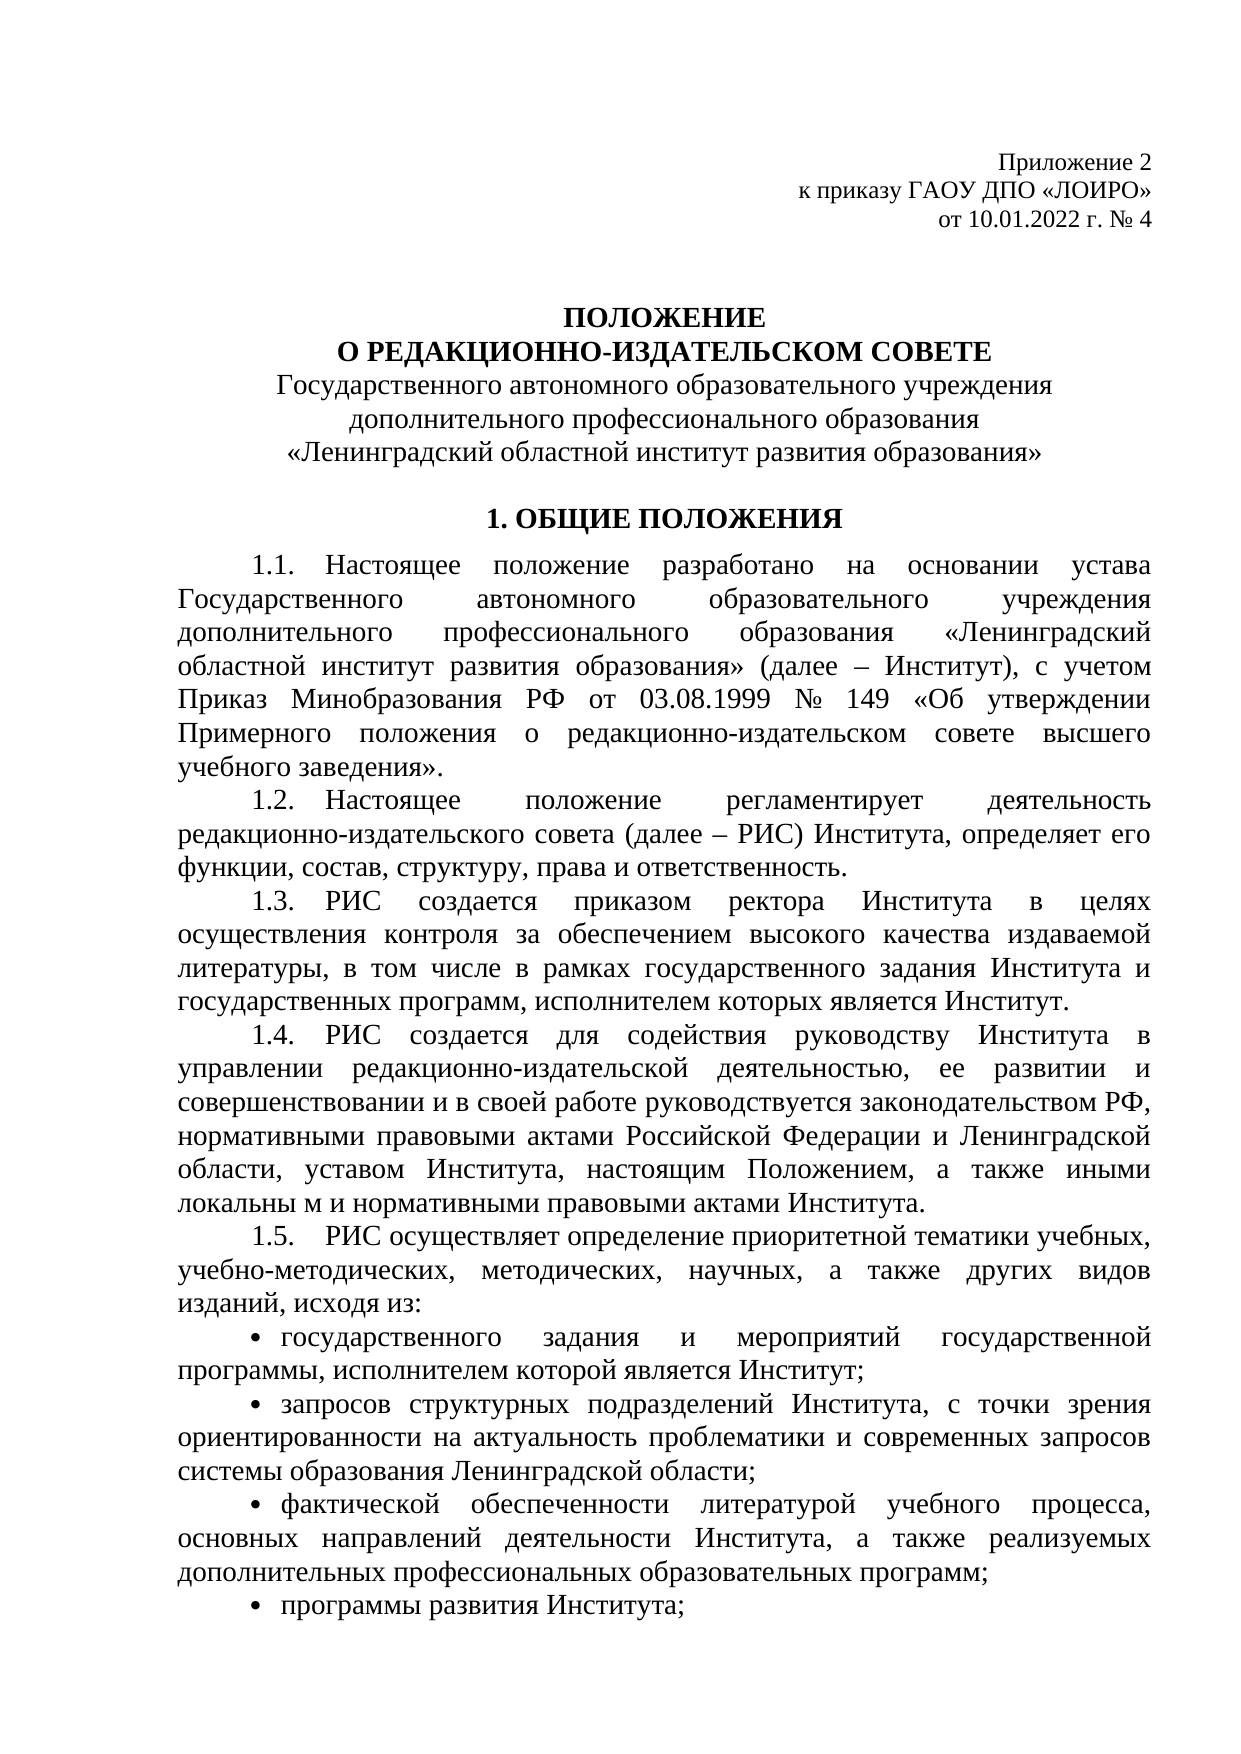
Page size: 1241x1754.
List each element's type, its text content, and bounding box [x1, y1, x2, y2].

list программы развития Института; [177, 1587, 1152, 1621]
text Приложение 2 [177, 147, 1152, 176]
list РИС осуществляет определение приоритетной тематики учебных, учебно-методических, методических, научных, а также других видов изданий, исходя из: [177, 1218, 1152, 1319]
text о редакционно-издательском совете Государственного автономного образовательного учреждения дополнительного профессионального образования «Ленинградский областной институт развития образования» [177, 334, 1152, 468]
list Настоящее положение разработано на основании устава Государственного автономного образовательного учреждения дополнительного профессионального образования «Ленинградский областной институт развития образования» (далее – Институт), с учетом Приказ Минобразования РФ от 03.08.1999 № 149 «Об утверждении Примерного положения о редакционно-издательском совете высшего учебного заведения». [177, 547, 1152, 782]
text к приказу ГАОУ ДПО «ЛОИРО» [177, 176, 1152, 204]
list Настоящее положение регламентирует деятельность редакционно-издательского совета (далее – РИС) Института, определяет его функции, состав, структуру, права и ответственность. [177, 782, 1152, 883]
list фактической обеспеченности литературой учебного процесса, основных направлений деятельности Института, а также реализуемых дополнительных профессиональных образовательных программ; [177, 1487, 1152, 1587]
text от 10.01.2022 г. № 4 [177, 204, 1152, 233]
text ПОЛОЖЕНИЕ [177, 300, 1152, 334]
list запросов структурных подразделений Института, с точки зрения ориентированности на актуальность проблематики и современных запросов системы образования Ленинградской области; [177, 1386, 1152, 1487]
list РИС создается для содействия руководству Института в управлении редакционно-издательской деятельностью, ее развитии и совершенствовании и в своей работе руководствуется законодательством РФ, нормативными правовыми актами Российской Федерации и Ленинградской области, уставом Института, настоящим Положением, а также иными локальны м и нормативными правовыми актами Института. [177, 1017, 1152, 1218]
list РИС создается приказом ректора Института в целях осуществления контроля за обеспечением высокого качества издаваемой литературы, в том числе в рамках государственного задания Института и государственных программ, исполнителем которых является Институт. [177, 883, 1152, 1017]
text 1. ОБЩИЕ ПОЛОЖЕНИЯ [177, 501, 1152, 535]
list государственного задания и мероприятий государственной программы, исполнителем которой является Институт; [177, 1319, 1152, 1386]
